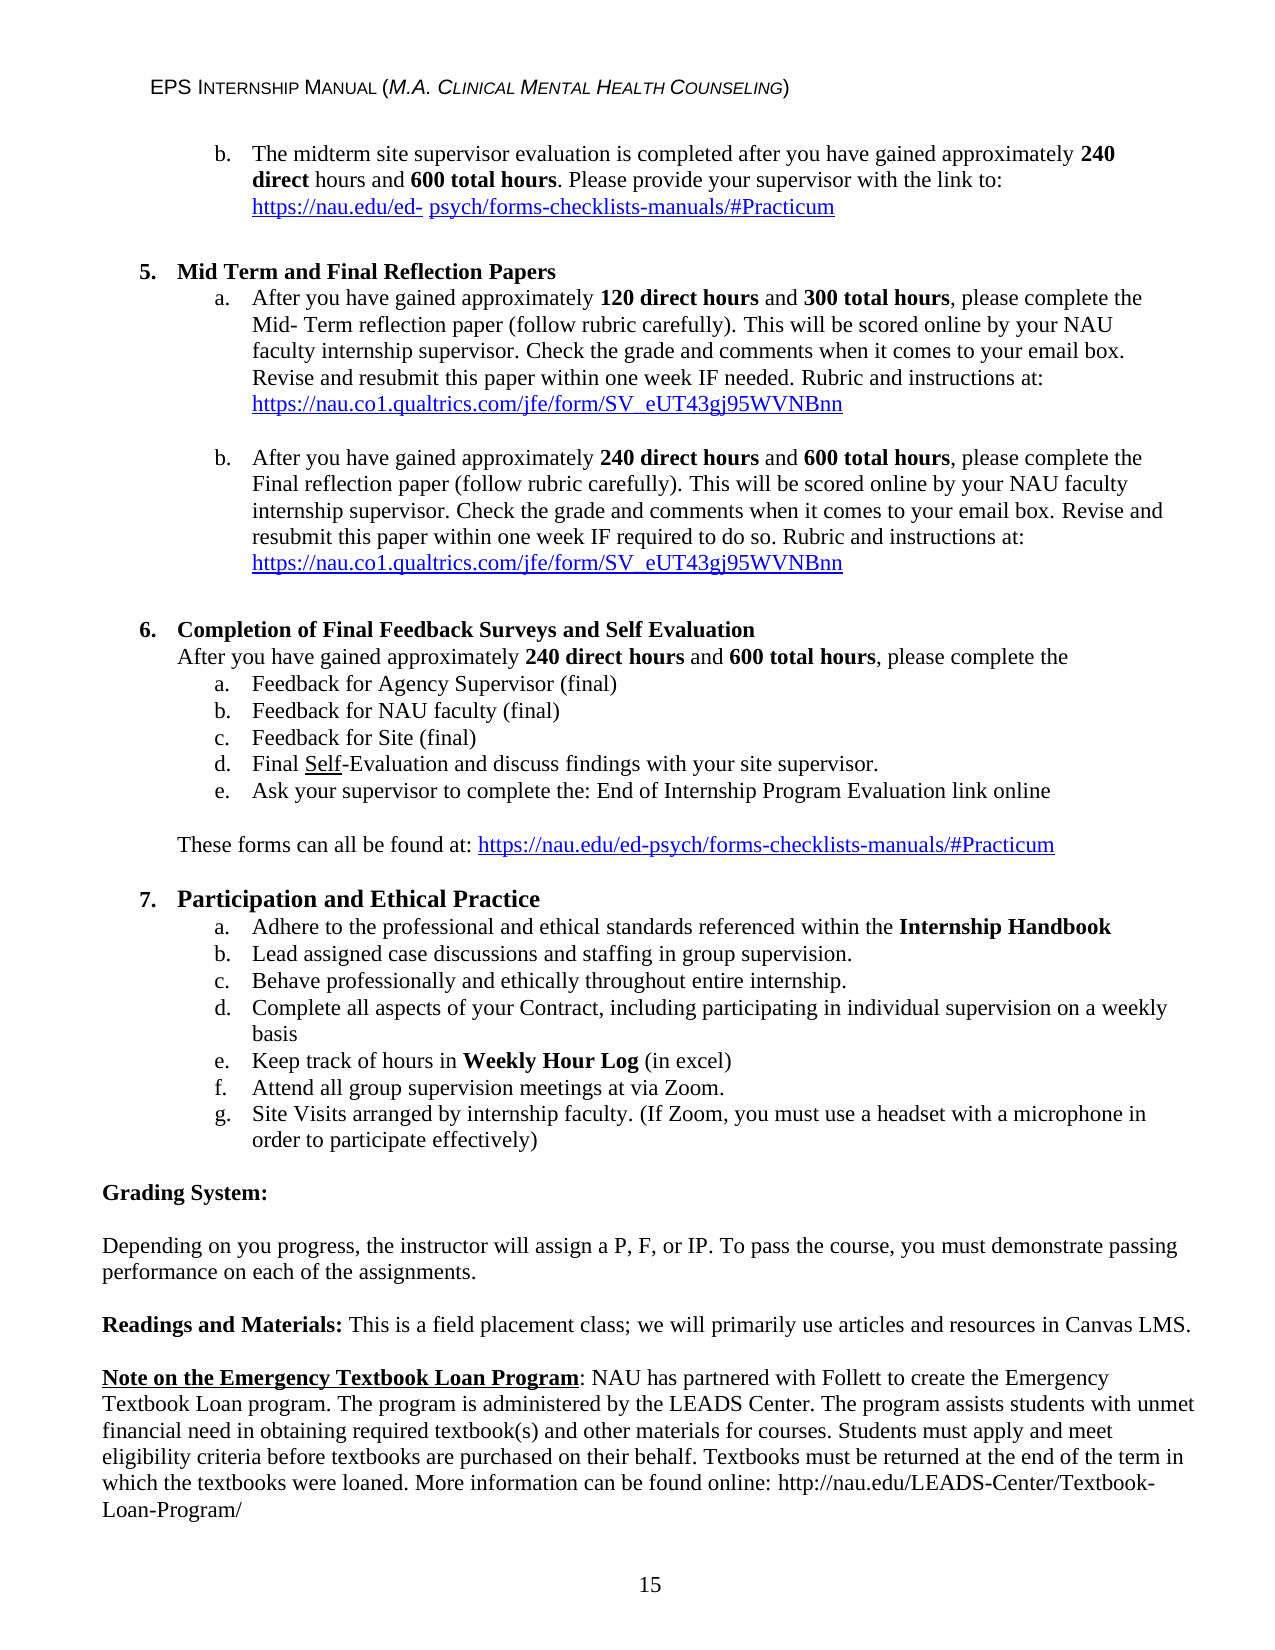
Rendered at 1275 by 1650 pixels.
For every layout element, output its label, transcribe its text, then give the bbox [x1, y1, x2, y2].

list Attend all group supervision meetings at via Zoom. [214, 1074, 1208, 1100]
list After you have gained approximately 120 direct hours and 300 total hours, please complete the Mid- Term reflection paper (follow rubric carefully). This will be scored online by your NAU faculty internship supervisor. Check the grade and comments when it comes to your email box. Revise and resubmit this paper within one week IF needed. Rubric and instructions at: https://nau.co1.qualtrics.com/jfe/form/SV_eUT43gj95WVNBnn [214, 284, 1175, 416]
list Feedback for NAU faculty (final) [214, 697, 1208, 723]
list Final Self-Evaluation and discuss findings with your site supervisor. [214, 751, 1208, 777]
text Readings and Materials: This is a field placement class; we will primarily use articles and resources in Canvas LMS. [102, 1311, 1208, 1337]
list Site Visits arranged by internship faculty. (If Zoom, you must use a headset with a microphone in order to participate effectively) [214, 1101, 1187, 1153]
list The midterm site supervisor evaluation is completed after you have gained approximately 240 direct hours and 600 total hours. Please provide your supervisor with the link to: https://nau.edu/ed- psych/forms-checklists-manuals/#Practicum [214, 140, 1173, 219]
text Note on the Emergency Textbook Loan Program: NAU has partnered with Follett to create the Emergency Textbook Loan program. The program is administered by the LEADS Center. The program assists students with unmet financial need in obtaining required textbook(s) and other materials for courses. Students must apply and meet eligibility criteria before textbooks are purchased on their behalf. Textbooks must be returned at the end of the term in which the textbooks were loaned. More information can be found online: http://nau.edu/LEADS-Center/Textbook- Loan-Program/ [102, 1364, 1195, 1522]
list Ask your supervisor to complete the: End of Internship Program Evaluation link online These forms can all be found at: https://nau.edu/ed-psych/forms-checklists-manuals/#Practicum [177, 778, 1055, 858]
list Behave professionally and ethically throughout entire internship. [214, 967, 1208, 993]
list Lead assigned case discussions and staffing in group supervision. [214, 940, 1208, 966]
text After you have gained approximately 240 direct hours and 600 total hours, please complete the [177, 643, 1208, 669]
list Participation and Ethical Practice [139, 885, 1208, 913]
list After you have gained approximately 240 direct hours and 600 total hours, please complete the Final reflection paper (follow rubric carefully). This will be scored online by your NAU faculty internship supervisor. Check the grade and comments when it comes to your email box. Revise and resubmit this paper within one week IF required to do so. Rubric and instructions at: https://nau.co1.qualtrics.com/jfe/form/SV_eUT43gj95WVNBnn [214, 444, 1179, 576]
list Completion of Final Feedback Surveys and Self Evaluation [139, 617, 1208, 643]
list Adhere to the professional and ethical standards referenced within the Internship Handbook [214, 913, 1208, 940]
text Grading System: [102, 1179, 1208, 1206]
list Mid Term and Final Reflection Papers [139, 258, 1208, 284]
list Keep track of hours in Weekly Hour Log (in excel) [214, 1047, 1208, 1073]
list Feedback for Site (final) [214, 724, 1208, 750]
text Depending on you progress, the instructor will assign a P, F, or IP. To pass the course, you must demonstrate passing performance on each of the assignments. [102, 1232, 1208, 1285]
list Complete all aspects of your Contract, including participating in individual supervision on a weekly basis [214, 994, 1168, 1047]
list Feedback for Agency Supervisor (final) [214, 670, 1208, 696]
